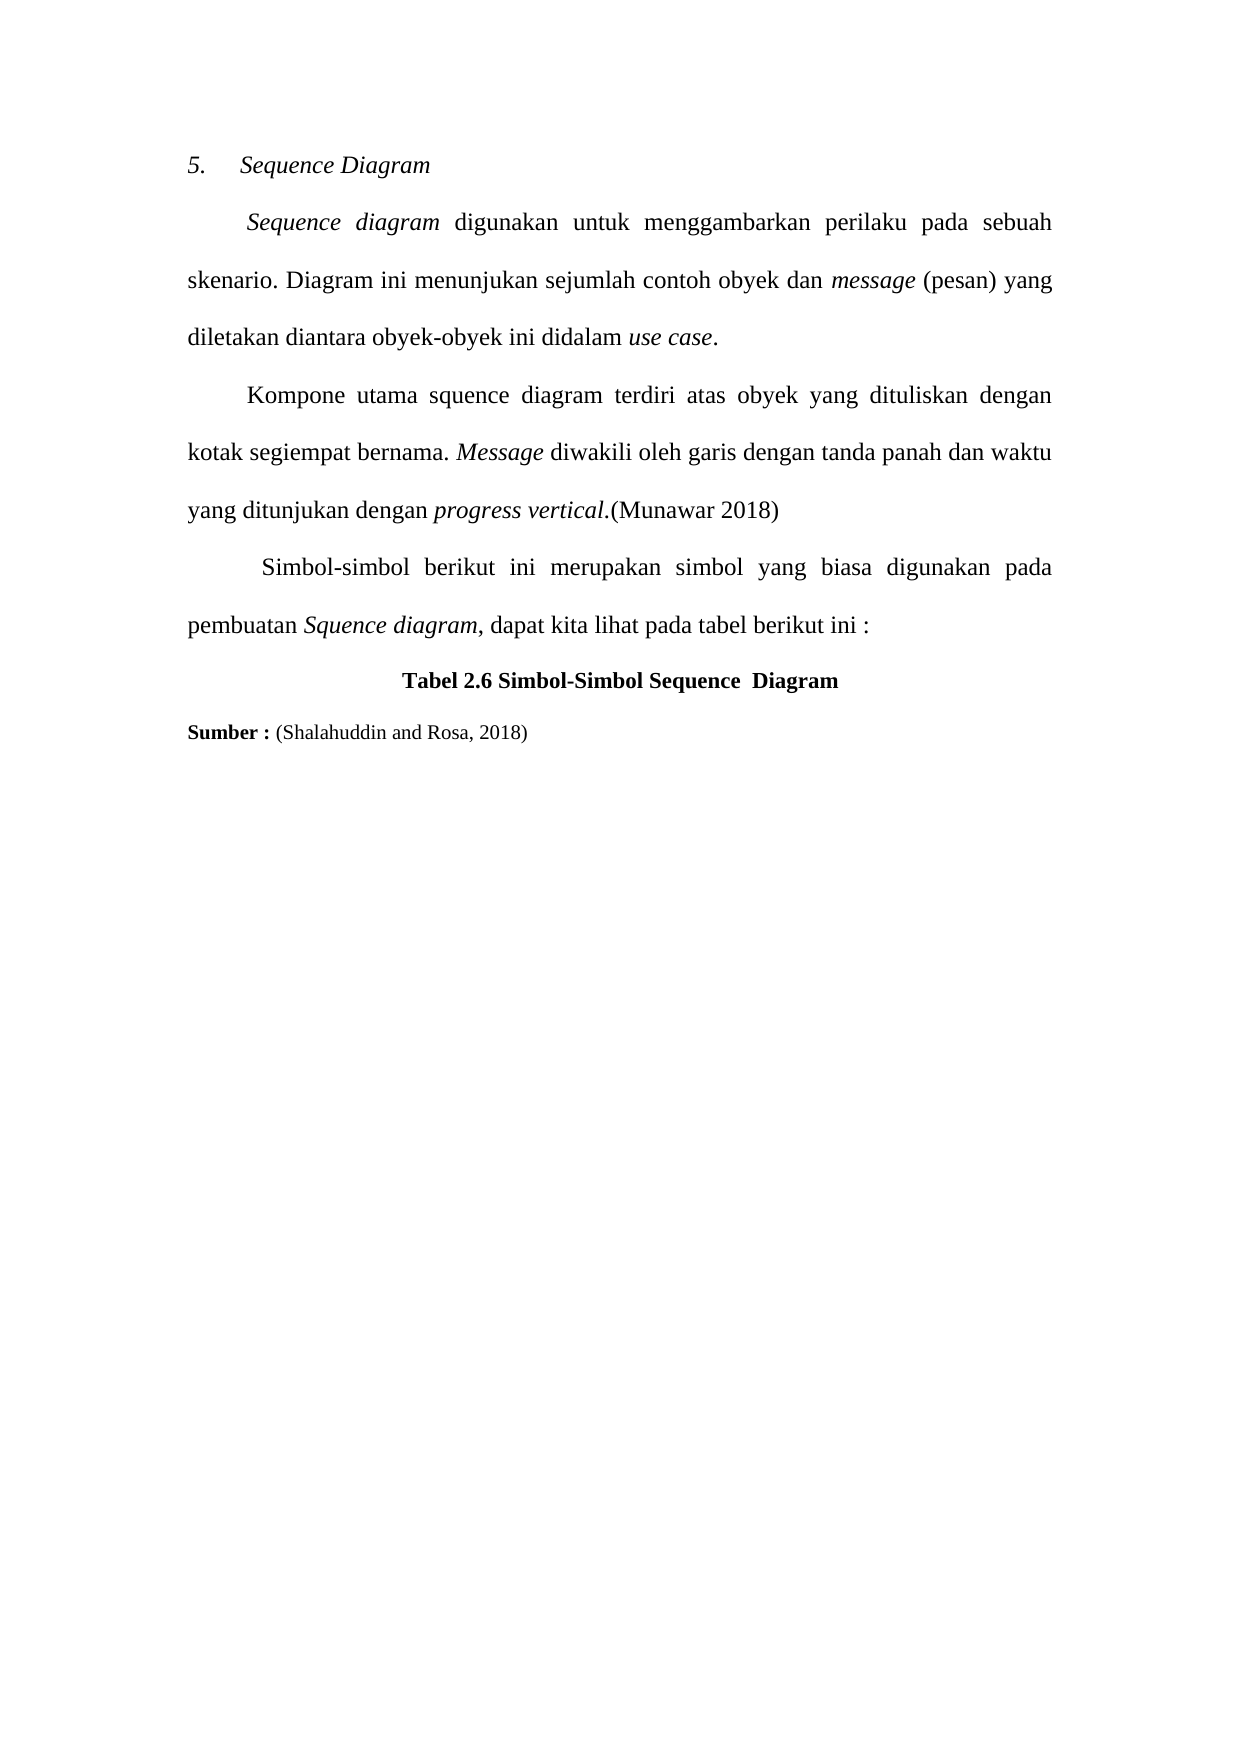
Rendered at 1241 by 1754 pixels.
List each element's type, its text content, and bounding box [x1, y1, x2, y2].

list Sequence diagram digunakan untuk menggambarkan perilaku pada sebuah skenario. Diagram ini menunjukan sejumlah contoh obyek dan message (pesan) yang diletakan diantara obyek-obyek ini didalam use case. [187, 207, 1053, 351]
list Kompone utama squence diagram terdiri atas obyek yang dituliskan dengan kotak segiempat bernama. Message diwakili oleh garis dengan tanda panah dan waktu yang ditunjukan dengan progress vertical.(Munawar 2018) [187, 380, 1053, 524]
list Simbol-simbol berikut ini merupakan simbol yang biasa digunakan pada pembuatan Squence diagram, dapat kita lihat pada tabel berikut ini : [187, 552, 1053, 639]
text Sumber : (Shalahuddin and Rosa, 2018) [187, 720, 1053, 744]
list Sequence Diagram [187, 150, 1053, 179]
text Tabel 2.6 Simbol-Simbol Sequence Diagram [187, 667, 1053, 694]
